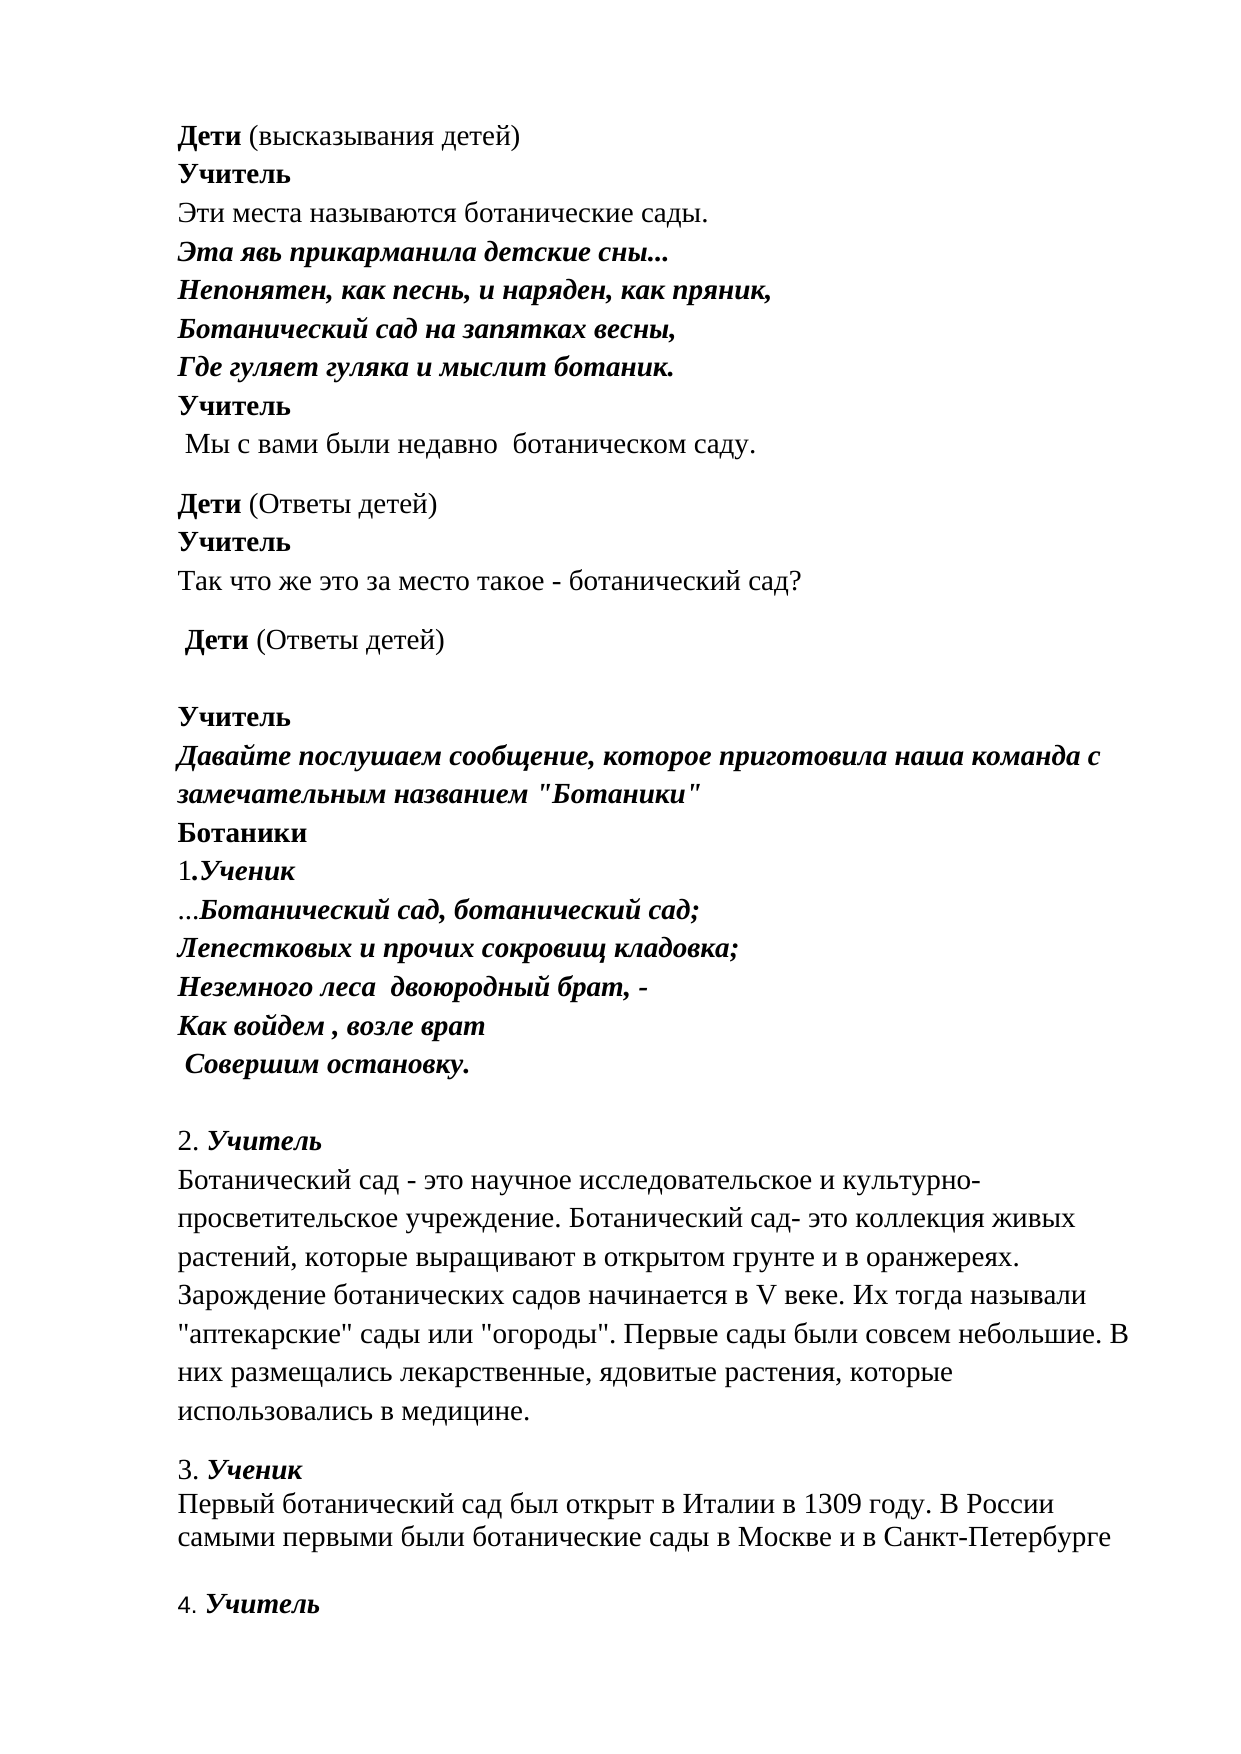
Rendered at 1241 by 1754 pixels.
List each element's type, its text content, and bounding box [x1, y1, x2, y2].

text 4. Учитель [177, 1553, 1152, 1620]
text 3. Ученик [177, 1452, 1152, 1486]
text Дети (высказывания детей) Учитель Эти места называются ботанические сады. Эта явь прикарманила детские сны... Непонятен, как песнь, и наряден, как пряник, Ботанический сад на запятках весны, Где гуляет гуляка и мыслит ботаник. Учитель Мы с вами были недавно ботаническом саду. [177, 118, 1152, 460]
text Дети (Ответы детей) Учитель Так что же это за место такое - ботанический сад? [177, 486, 1152, 596]
text Первый ботанический сад был открыт в Италии в 1309 году. В России самыми первыми были ботанические сады в Москве и в Санкт-Петербурге [177, 1486, 1152, 1553]
text Дети (Ответы детей) Учитель Давайте послушаем сообщение, которое приготовила наша команда с замечательным названием "Ботаники" Ботаники 1.Ученик ...Ботанический сад, ботанический сад; Лепестковых и прочих сокровищ кладовка; Неземного леса двоюродный брат, - Как войдем , возле врат Совершим остановку. 2. Учитель Ботанический сад - это научное исследовательское и культурно-просветительское учреждение. Ботанический сад- это коллекция живых растений, которые выращивают в открытом грунте и в оранжереях. Зарождение ботанических садов начинается в V веке. Их тогда называли "аптекарские" сады или "огороды". Первые сады были совсем небольшие. В них размещались лекарственные, ядовитые растения, которые использовались в медицине. [177, 622, 1152, 1427]
